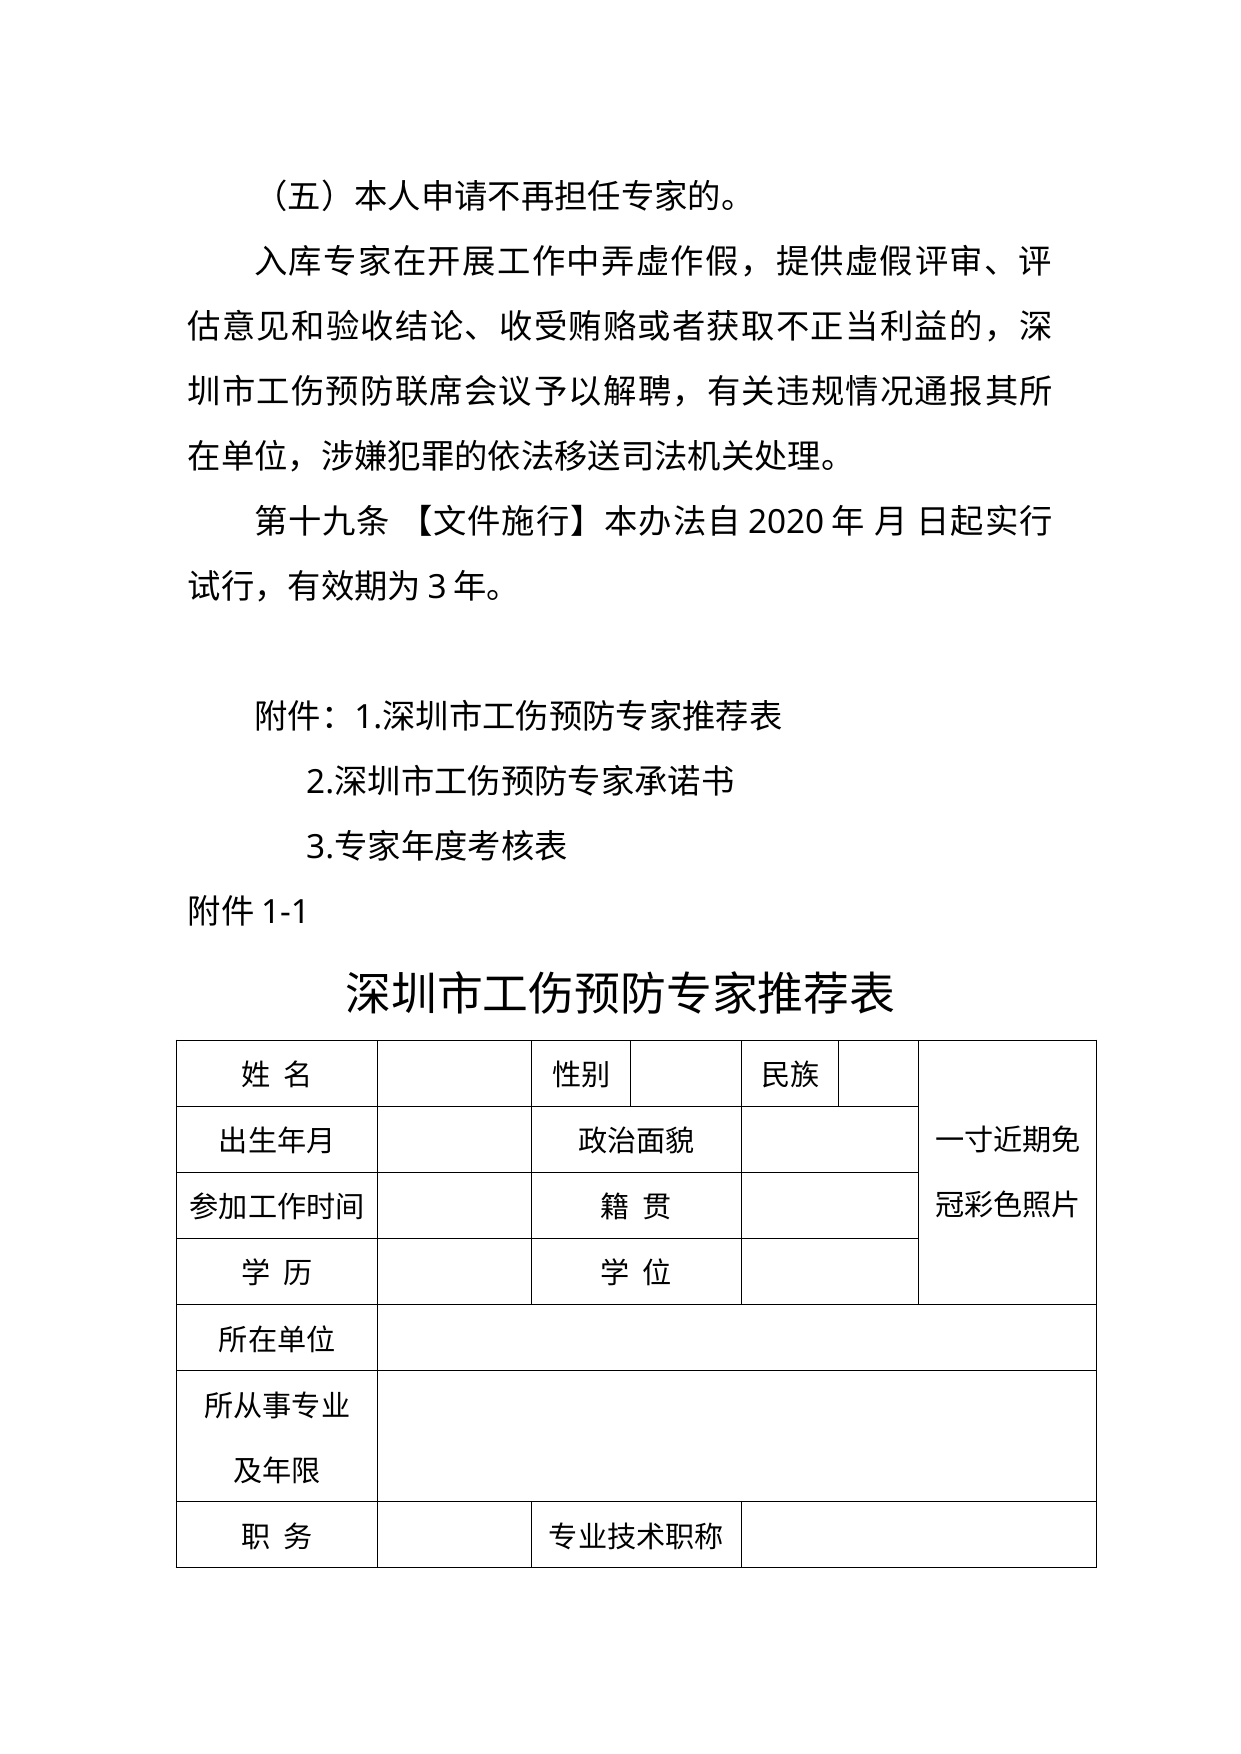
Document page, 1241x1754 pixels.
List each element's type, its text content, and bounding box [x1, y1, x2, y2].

table_header 性别 [532, 1041, 630, 1106]
table_cell [378, 1502, 531, 1567]
table_cell 职 务 [177, 1502, 377, 1567]
list 3.专家年度考核表 [187, 812, 1053, 877]
table_header [631, 1041, 741, 1106]
list 附件：1.深圳市工伤预防专家推荐表 [187, 682, 1053, 747]
text 附件1-1 [187, 877, 1053, 942]
table_cell [378, 1371, 1096, 1501]
table_header 一寸近期免冠彩色照片 [919, 1041, 1096, 1304]
table_cell [742, 1502, 1096, 1567]
table_header [839, 1041, 918, 1106]
table_cell 参加工作时间 [177, 1173, 377, 1238]
table_cell 专业技术职称 [532, 1502, 741, 1567]
table_cell 所在单位 [177, 1305, 377, 1370]
table_header [378, 1041, 531, 1106]
table_cell 籍 贯 [532, 1173, 741, 1238]
table_cell [742, 1107, 918, 1172]
list 2.深圳市工伤预防专家承诺书 [187, 747, 1053, 812]
table_header 姓 名 [177, 1041, 377, 1106]
table_header 民族 [742, 1041, 838, 1106]
table_cell [378, 1239, 531, 1304]
table_cell [378, 1305, 1096, 1370]
text 入库专家在开展工作中弄虚作假，提供虚假评审、评估意见和验收结论、收受贿赂或者获取不正当利益的，深圳市工伤预防联席会议予以解聘，有关违规情况通报其所在单位，涉嫌犯罪的依法移送司法机关处理。 [187, 227, 1053, 487]
table_cell 学 历 [177, 1239, 377, 1304]
list 第十九条 【文件施行】本办法自2020年 月 日起实行试行，有效期为3年。 [187, 487, 1053, 617]
table_cell [742, 1239, 918, 1304]
text 深圳市工伤预防专家推荐表 [187, 942, 1053, 1039]
table_cell [378, 1173, 531, 1238]
table_cell 所从事专业 及年限 [177, 1371, 377, 1501]
table_cell [742, 1173, 918, 1238]
table_cell 政治面貌 [532, 1107, 741, 1172]
table_cell [378, 1107, 531, 1172]
text （五）本人申请不再担任专家的。 [187, 162, 1053, 227]
table_cell 出生年月 [177, 1107, 377, 1172]
table_cell 学 位 [532, 1239, 741, 1304]
